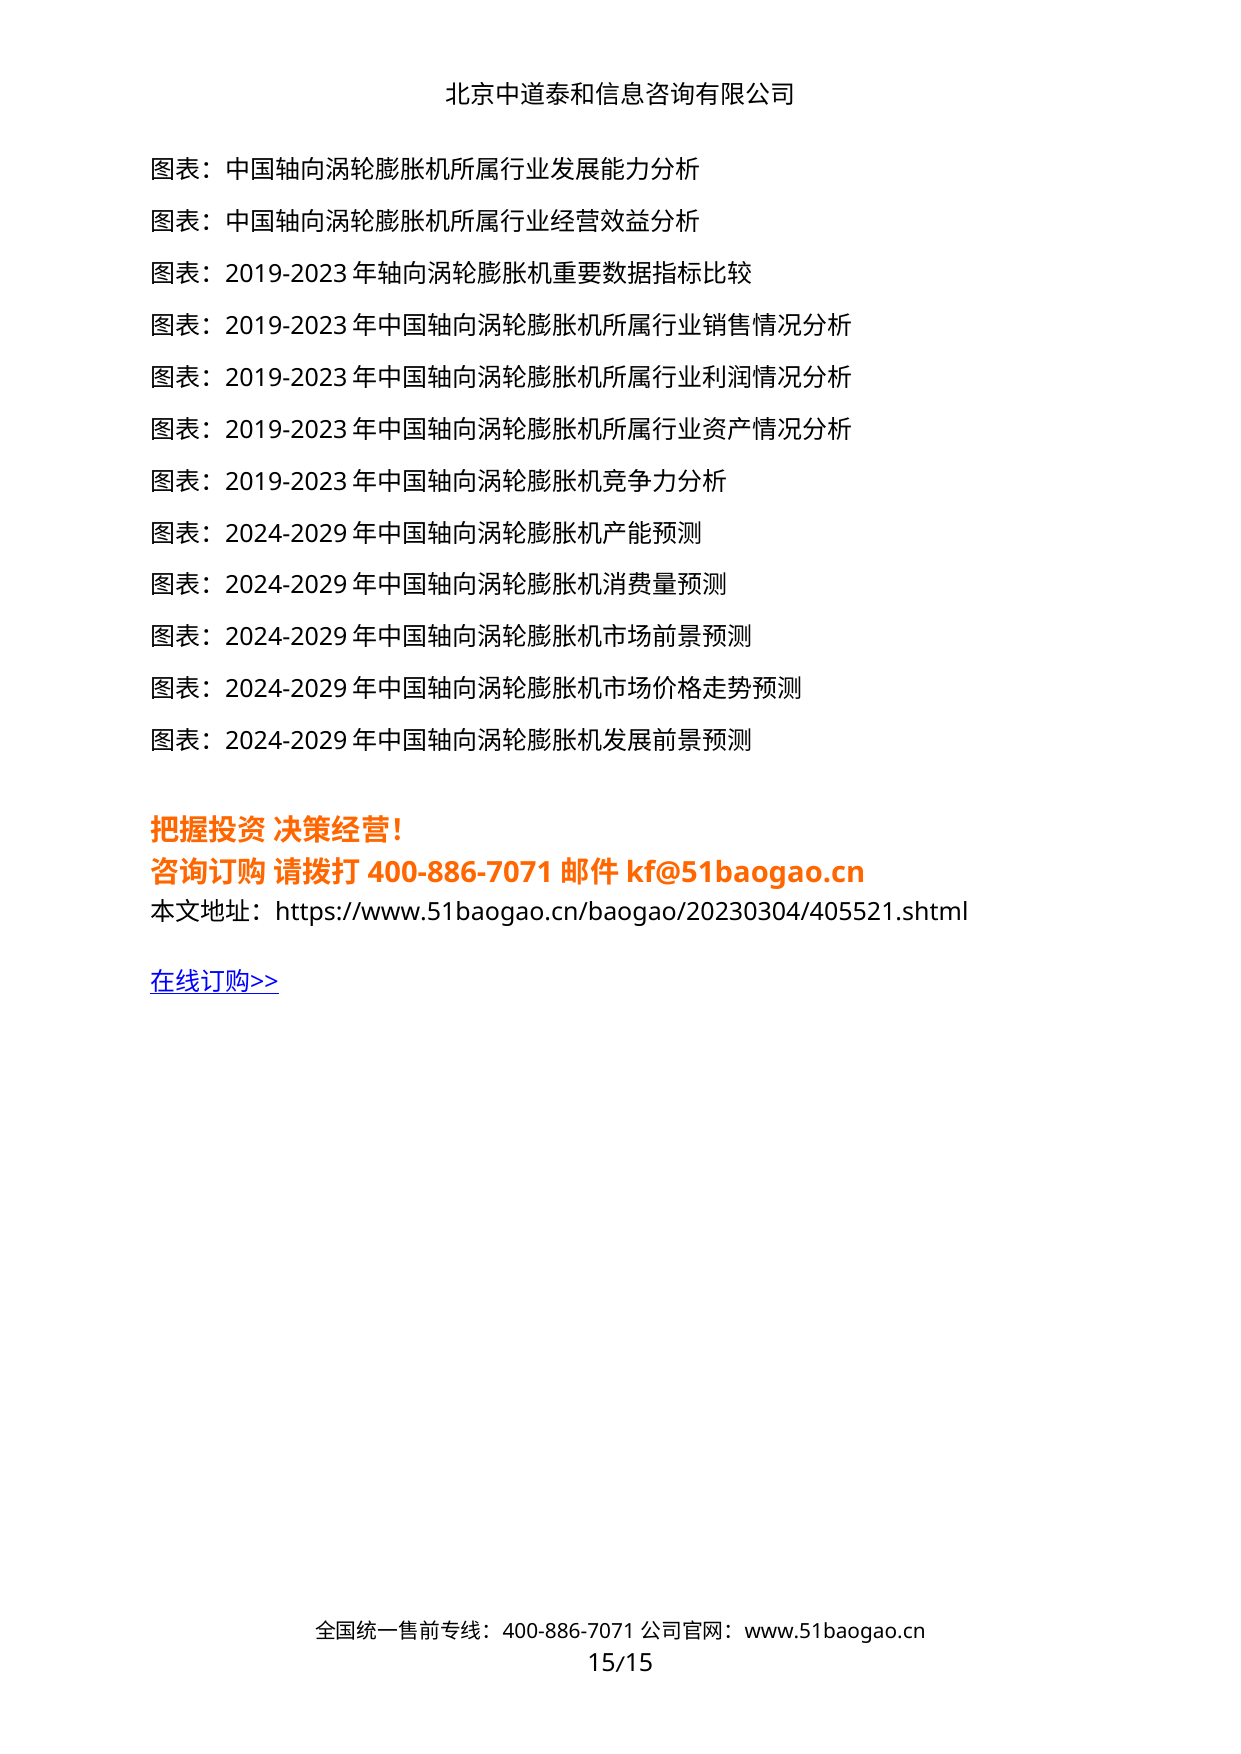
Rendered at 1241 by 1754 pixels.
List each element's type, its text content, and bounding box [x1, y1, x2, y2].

text 把握投资 决策经营！咨询订购 请拨打 400-886-7071 邮件 kf@51baogao.cn本文地址：https://www.51baogao.cn/baogao/20230304/405521.shtml [150, 772, 1090, 927]
text 图表：2024-2029年中国轴向涡轮膨胀机发展前景预测 [150, 721, 1090, 757]
text 图表：2019-2023年中国轴向涡轮膨胀机所属行业销售情况分析 [150, 306, 1090, 342]
text 图表：2019-2023年中国轴向涡轮膨胀机所属行业资产情况分析 [150, 409, 1090, 446]
text 图表：中国轴向涡轮膨胀机所属行业经营效益分析 [150, 202, 1090, 238]
text 图表：2019-2023年中国轴向涡轮膨胀机竞争力分析 [150, 461, 1090, 497]
text 图表：2024-2029年中国轴向涡轮膨胀机消费量预测 [150, 565, 1090, 601]
text 图表：2024-2029年中国轴向涡轮膨胀机市场价格走势预测 [150, 669, 1090, 705]
text 在线订购>> [150, 927, 1090, 998]
text 图表：2019-2023年中国轴向涡轮膨胀机所属行业利润情况分析 [150, 357, 1090, 394]
text 图表：2024-2029年中国轴向涡轮膨胀机市场前景预测 [150, 617, 1090, 653]
text 图表：2024-2029年中国轴向涡轮膨胀机产能预测 [150, 513, 1090, 549]
text 图表：中国轴向涡轮膨胀机所属行业发展能力分析 [150, 150, 1090, 186]
text 图表：2019-2023年轴向涡轮膨胀机重要数据指标比较 [150, 254, 1090, 290]
